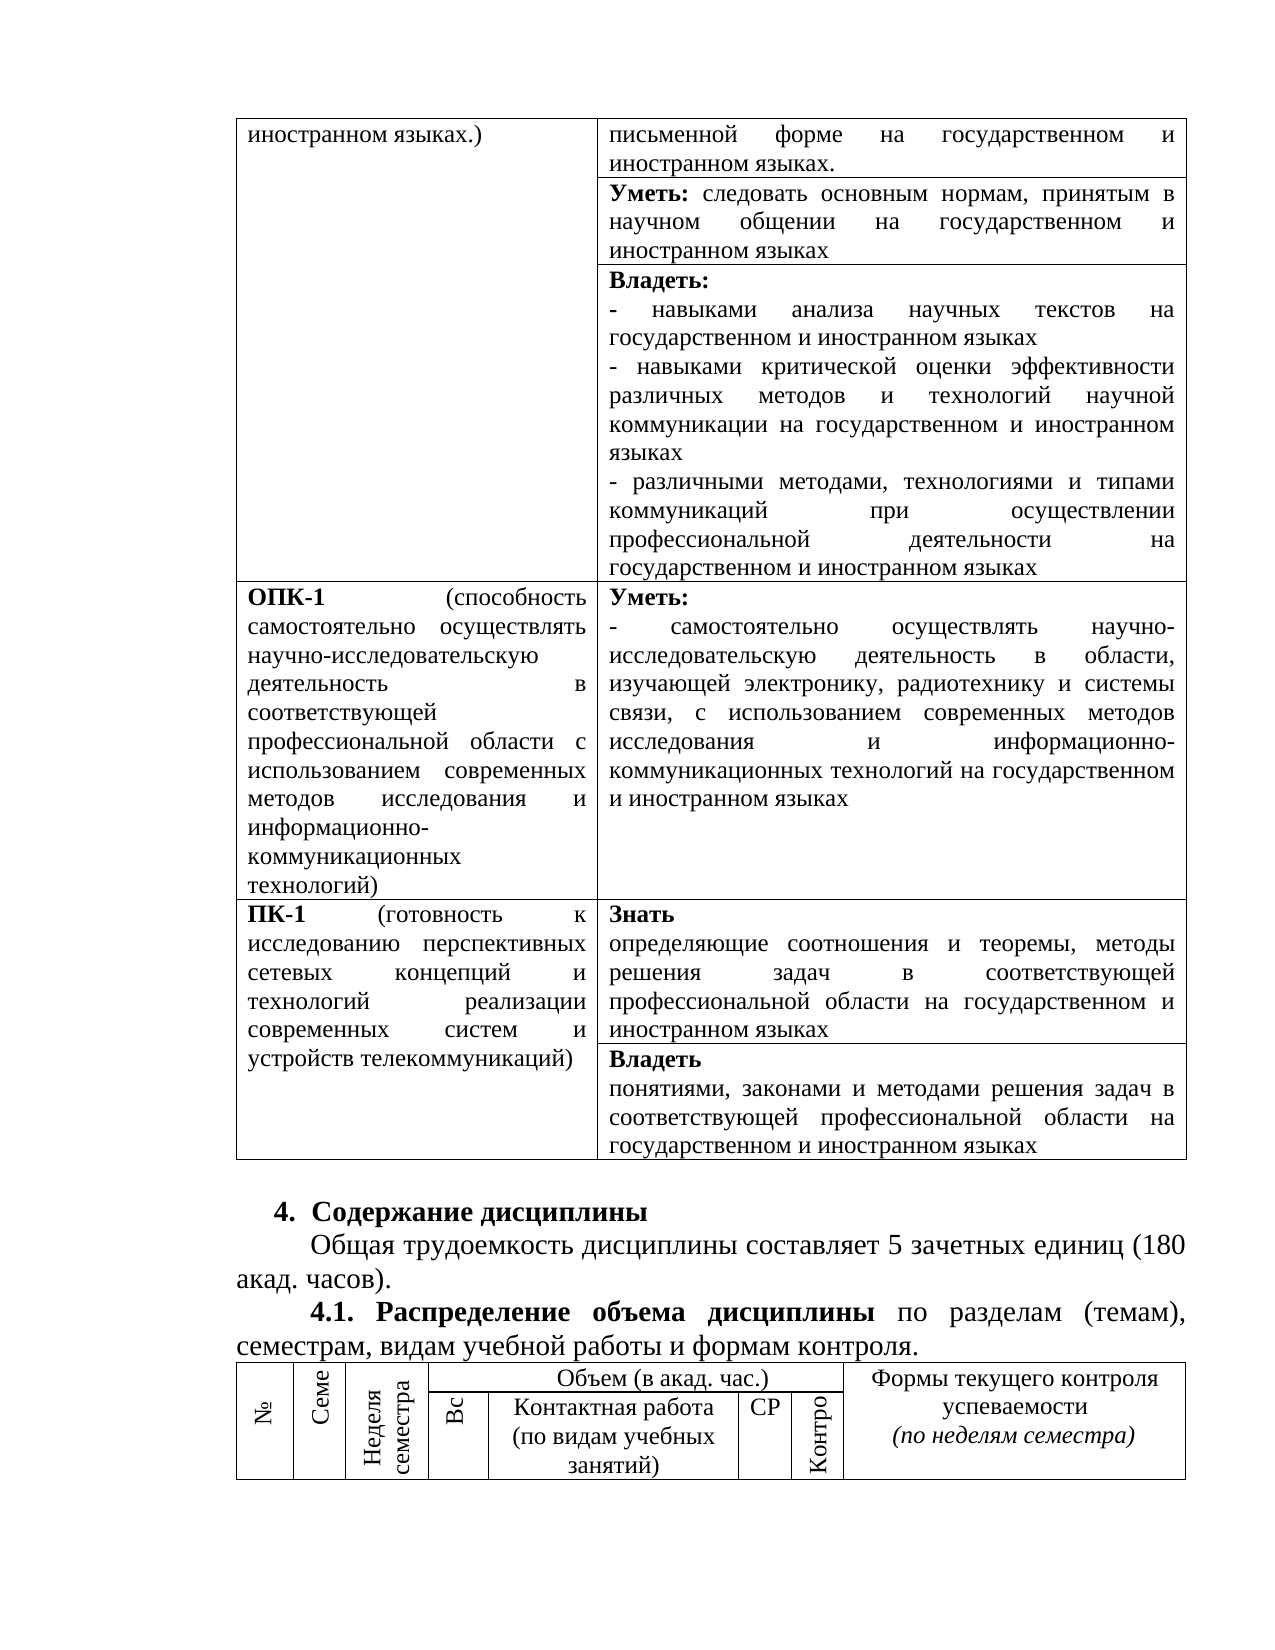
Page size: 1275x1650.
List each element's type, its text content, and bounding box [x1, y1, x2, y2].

list Содержание дисциплины [274, 1194, 1186, 1227]
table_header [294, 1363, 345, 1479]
text Общая трудоемкость дисциплины составляет 5 зачетных единиц (180 акад. часов). [236, 1227, 1186, 1294]
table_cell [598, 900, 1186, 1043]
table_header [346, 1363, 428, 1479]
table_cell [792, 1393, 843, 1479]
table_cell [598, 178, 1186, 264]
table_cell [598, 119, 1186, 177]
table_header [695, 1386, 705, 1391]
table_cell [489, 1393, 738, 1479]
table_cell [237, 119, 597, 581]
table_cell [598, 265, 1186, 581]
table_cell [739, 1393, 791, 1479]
text 4.1. Распределение объема дисциплины по разделам (темам), семестрам, видам учебной работы и формам контроля. [236, 1294, 1186, 1362]
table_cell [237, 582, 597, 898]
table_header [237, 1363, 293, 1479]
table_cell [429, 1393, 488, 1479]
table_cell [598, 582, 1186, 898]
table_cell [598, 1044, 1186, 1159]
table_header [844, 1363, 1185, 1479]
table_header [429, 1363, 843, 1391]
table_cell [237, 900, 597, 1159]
